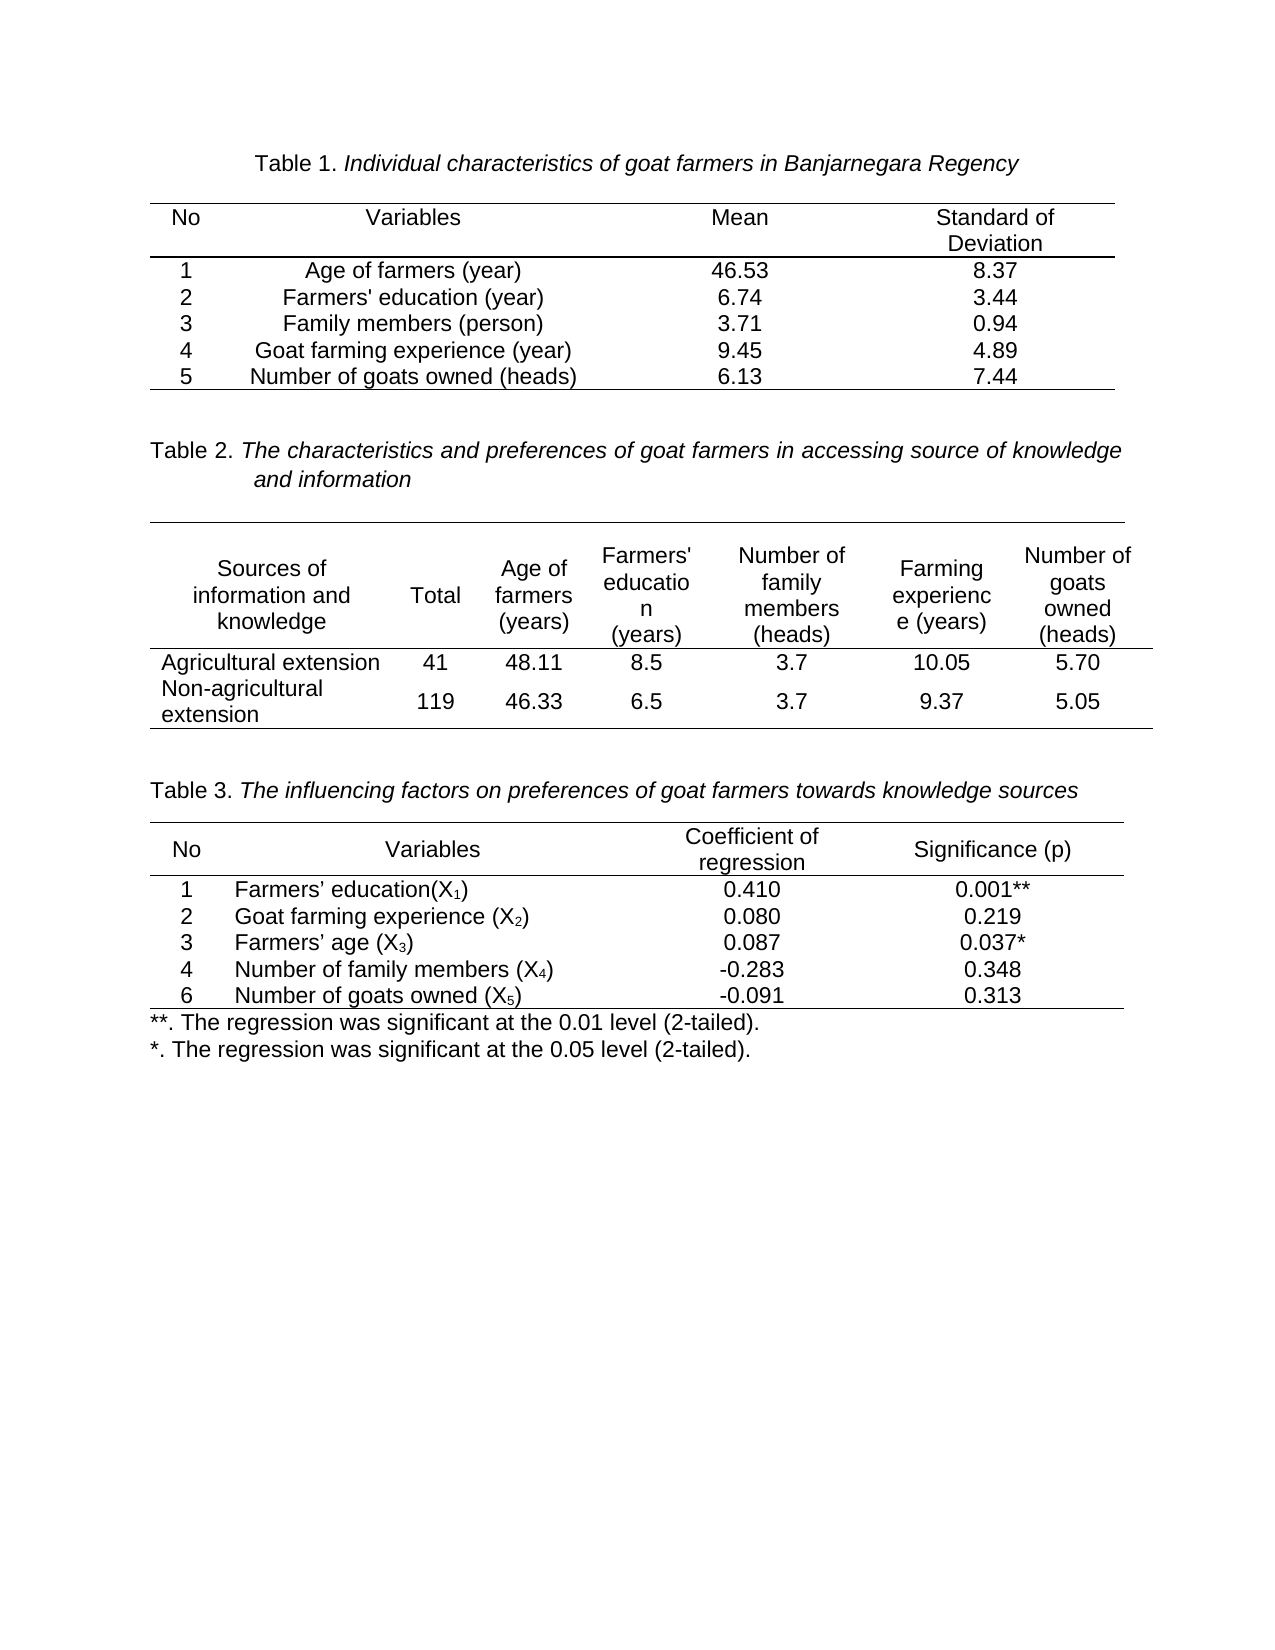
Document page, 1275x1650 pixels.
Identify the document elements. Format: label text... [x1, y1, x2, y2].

table_header Number of goats owned (heads) [1003, 542, 1153, 648]
table_cell 1 [150, 876, 223, 903]
table_cell 8.37 [875, 258, 1115, 284]
table_cell 7.44 [875, 363, 1115, 389]
table_cell 8.5 [590, 649, 703, 675]
table_cell Goat farming experience (year) [222, 337, 604, 363]
table_header Age of farmers (years) [478, 542, 590, 648]
table_header Variables [222, 204, 604, 256]
table_cell 5 [150, 363, 222, 389]
table_cell 0.080 [643, 903, 861, 929]
table_header Standard of Deviation [875, 204, 1115, 256]
text Table 3. The influencing factors on preferences of goat farmers towards knowledge sources [150, 777, 1125, 803]
table_cell 3.44 [875, 284, 1115, 310]
table_header Mean [605, 204, 875, 256]
table_cell 3.7 [703, 675, 881, 728]
table_cell 0.313 [861, 982, 1124, 1008]
table_cell 0.001** [861, 876, 1124, 903]
table_cell 6.13 [605, 363, 875, 389]
table_cell 46.53 [605, 258, 875, 284]
table_cell Farmers’ education(X1) [223, 876, 642, 903]
table_cell Agricultural extension [150, 649, 393, 675]
text *. The regression was significant at the 0.05 level (2-tailed). [150, 1036, 1125, 1062]
table_cell 5.70 [1003, 649, 1153, 675]
table_header No [150, 204, 222, 256]
table_cell 0.087 [643, 929, 861, 956]
table_cell 5.05 [1003, 675, 1153, 728]
table_cell Goat farming experience (X2) [223, 903, 642, 929]
table_header Variables [223, 823, 642, 875]
table_cell Non-agricultural extension [150, 675, 393, 728]
table_header Farming experience (years) [881, 542, 1003, 648]
table_cell 46.33 [478, 675, 590, 728]
table_cell 3 [150, 929, 223, 956]
table_cell 3.71 [605, 310, 875, 337]
table_cell 3.7 [703, 649, 881, 675]
table_cell Family members (person) [222, 310, 604, 337]
table_header Sources of information and knowledge [150, 542, 393, 648]
table_cell 4.89 [875, 337, 1115, 363]
text **. The regression was significant at the 0.01 level (2-tailed). [150, 1009, 1125, 1036]
table_cell 0.410 [643, 876, 861, 903]
table_cell 2 [150, 903, 223, 929]
table_header Significance (p) [861, 823, 1124, 875]
table_cell Age of farmers (year) [222, 258, 604, 284]
table_cell 9.37 [881, 675, 1003, 728]
table_cell Number of family members (X4) [223, 956, 642, 982]
table_cell 0.037* [861, 929, 1124, 956]
table_header Farmers' education (years) [590, 542, 703, 648]
table_cell 6.5 [590, 675, 703, 728]
table_header Number of family members (heads) [703, 542, 881, 648]
table_cell 6 [150, 982, 223, 1008]
table_cell 9.45 [605, 337, 875, 363]
table_cell 4 [150, 956, 223, 982]
table_cell 4 [150, 337, 222, 363]
table_cell Number of goats owned (X5) [223, 982, 642, 1008]
table_cell 6.74 [605, 284, 875, 310]
table_cell 10.05 [881, 649, 1003, 675]
table_cell 41 [393, 649, 478, 675]
table_header Coefficient of regression [643, 823, 861, 875]
table_header Total [393, 542, 478, 648]
table_cell -0.283 [643, 956, 861, 982]
table_cell Farmers' education (year) [222, 284, 604, 310]
table_cell 0.219 [861, 903, 1124, 929]
table_cell 119 [393, 675, 478, 728]
table_header No [150, 823, 223, 875]
table_cell Number of goats owned (heads) [222, 363, 604, 389]
table_cell 3 [150, 310, 222, 337]
table_cell 2 [150, 284, 222, 310]
table_cell Farmers’ age (X3) [223, 929, 642, 956]
text Table 2. The characteristics and preferences of goat farmers in accessing source of knowledge and information [150, 437, 1125, 492]
table_cell 0.348 [861, 956, 1124, 982]
text Table 1. Individual characteristics of goat farmers in Banjarnegara Regency [150, 150, 1125, 176]
table_cell 0.94 [875, 310, 1115, 337]
table_cell 48.11 [478, 649, 590, 675]
table_cell -0.091 [643, 982, 861, 1008]
table_cell 1 [150, 258, 222, 284]
